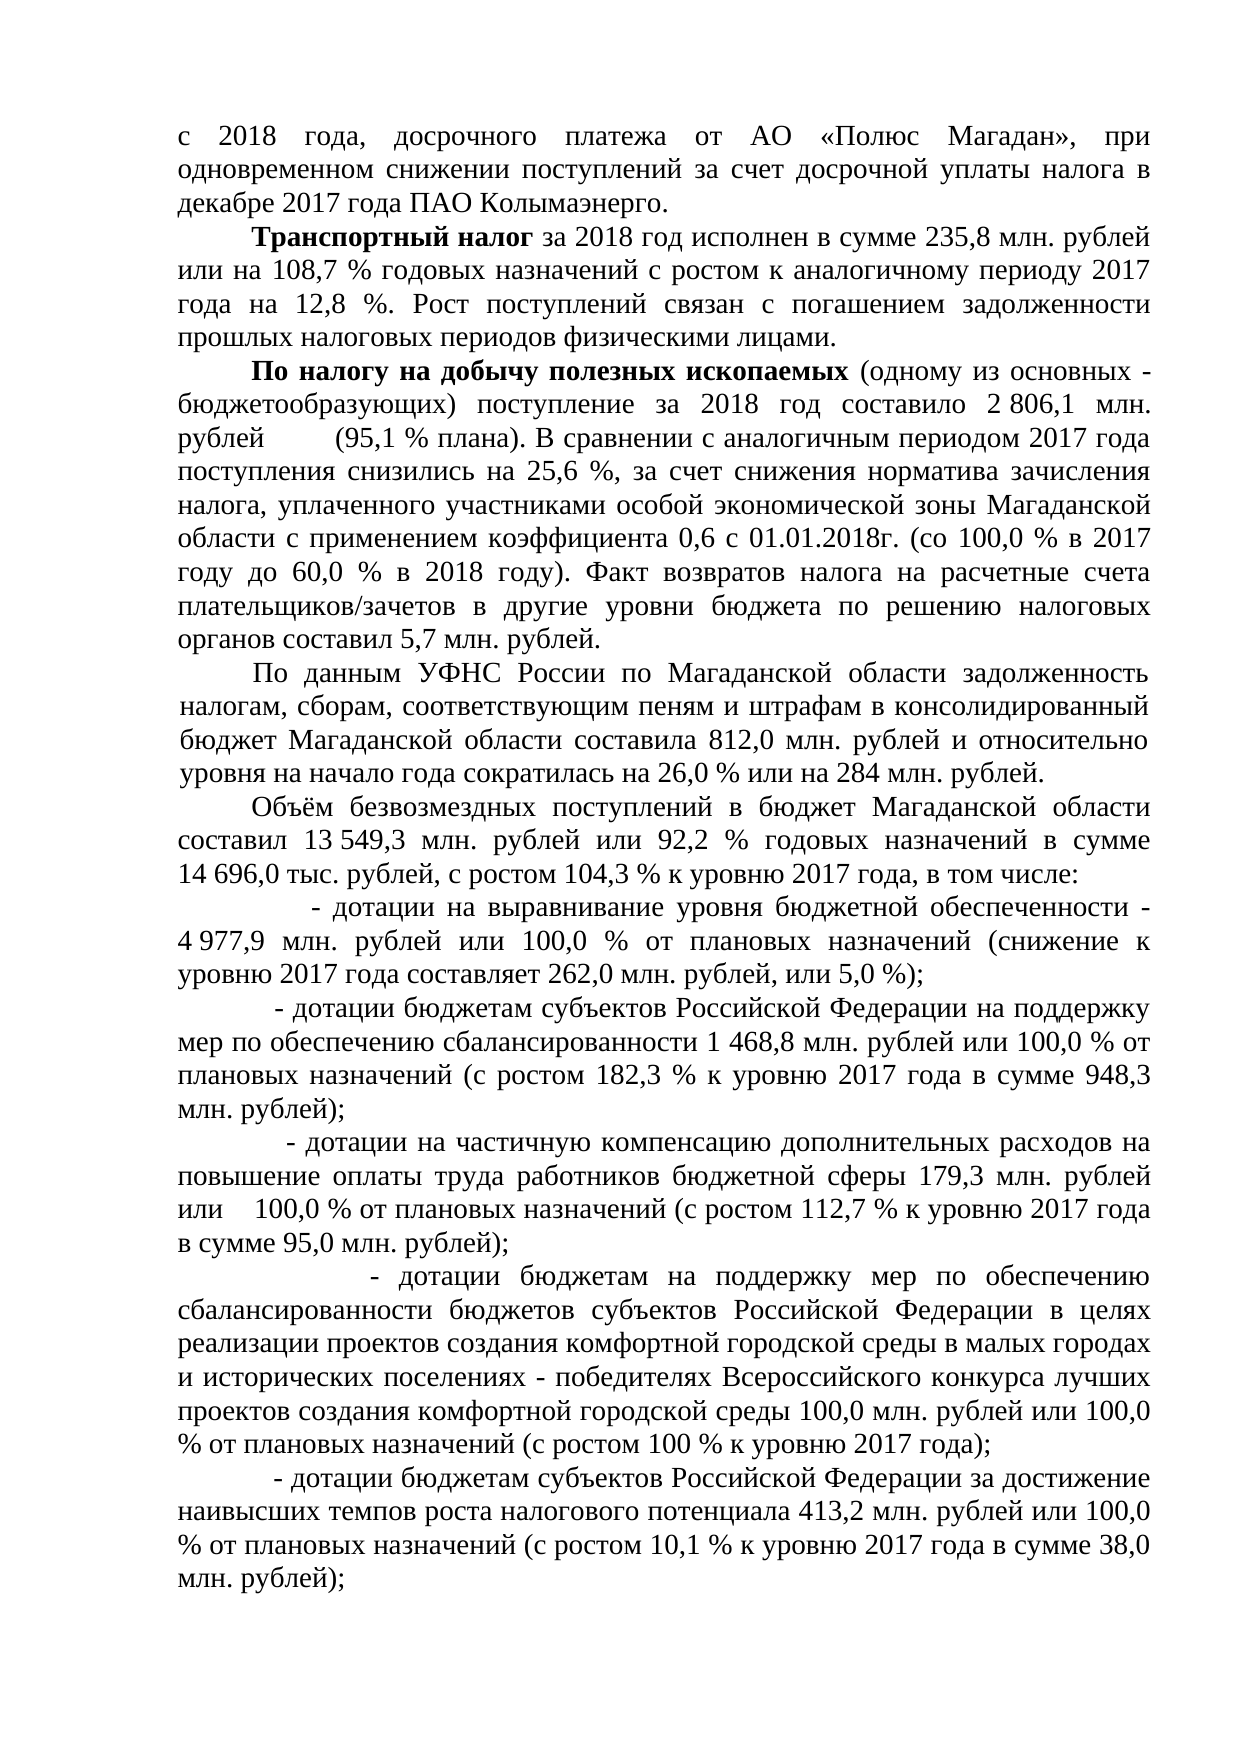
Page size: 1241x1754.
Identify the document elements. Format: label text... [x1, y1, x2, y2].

text Транспортный налог за 2018 год исполнен в сумме 235,8 млн. рублей или на 108,7 % годовых назначений с ростом к аналогичному периоду 2017 года на 12,8 %. Рост поступлений связан с погашением задолженности прошлых налоговых периодов физическими лицами. [177, 219, 1152, 353]
text По налогу на добычу полезных ископаемых (одному из основных - бюджетообразующих) поступление за 2018 год составило 2 806,1 млн. рублей (95,1 % плана). В сравнении с аналогичным периодом 2017 года поступления снизились на 25,6 %, за счет снижения норматива зачисления налога, уплаченного участниками особой экономической зоны Магаданской области с применением коэффициента 0,6 с 01.01.2018г. (со 100,0 % в 2017 году до 60,0 % в 2018 году). Факт возвратов налога на расчетные счета плательщиков/зачетов в другие уровни бюджета по решению налоговых органов составил 5,7 млн. рублей. [177, 353, 1152, 655]
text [177, 118, 1152, 219]
text - дотации на выравнивание уровня бюджетной обеспеченности - 4 977,9 млн. рублей или 100,0 % от плановых назначений (снижение к уровню 2017 года составляет 262,0 млн. рублей, или 5,0 %); [177, 889, 1152, 990]
text - дотации на частичную компенсацию дополнительных расходов на повышение оплаты труда работников бюджетной сферы 179,3 млн. рублей или 100,0 % от плановых назначений (с ростом 112,7 % к уровню 2017 года в сумме 95,0 млн. рублей); [177, 1124, 1152, 1258]
text - дотации бюджетам субъектов Российской Федерации на поддержку мер по обеспечению сбалансированности 1 468,8 млн. рублей или 100,0 % от плановых назначений (с ростом 182,3 % к уровню 2017 года в сумме 948,3 млн. рублей); [177, 990, 1152, 1124]
text - дотации бюджетам на поддержку мер по обеспечению сбалансированности бюджетов субъектов Российской Федерации в целях реализации проектов создания комфортной городской среды в малых городах и исторических поселениях - победителях Всероссийского конкурса лучших проектов создания комфортной городской среды 100,0 млн. рублей или 100,0 % от плановых назначений (с ростом 100 % к уровню 2017 года); [177, 1258, 1152, 1460]
text По данным УФНС России по Магаданской области задолженность налогам, сборам, соответствующим пеням и штрафам в консолидированный бюджет Магаданской области составила 812,0 млн. рублей и относительно уровня на начало года сократилась на 26,0 % или на 284 млн. рублей. [179, 655, 1149, 789]
text Объём безвозмездных поступлений в бюджет Магаданской области составил 13 549,3 млн. рублей или 92,2 % годовых назначений в сумме 14 696,0 тыс. рублей, с ростом 104,3 % к уровню 2017 года, в том числе: [177, 789, 1152, 889]
text - дотации бюджетам субъектов Российской Федерации за достижение наивысших темпов роста налогового потенциала 413,2 млн. рублей или 100,0 % от плановых назначений (с ростом 10,1 % к уровню 2017 года в сумме 38,0 млн. рублей); [177, 1460, 1152, 1594]
